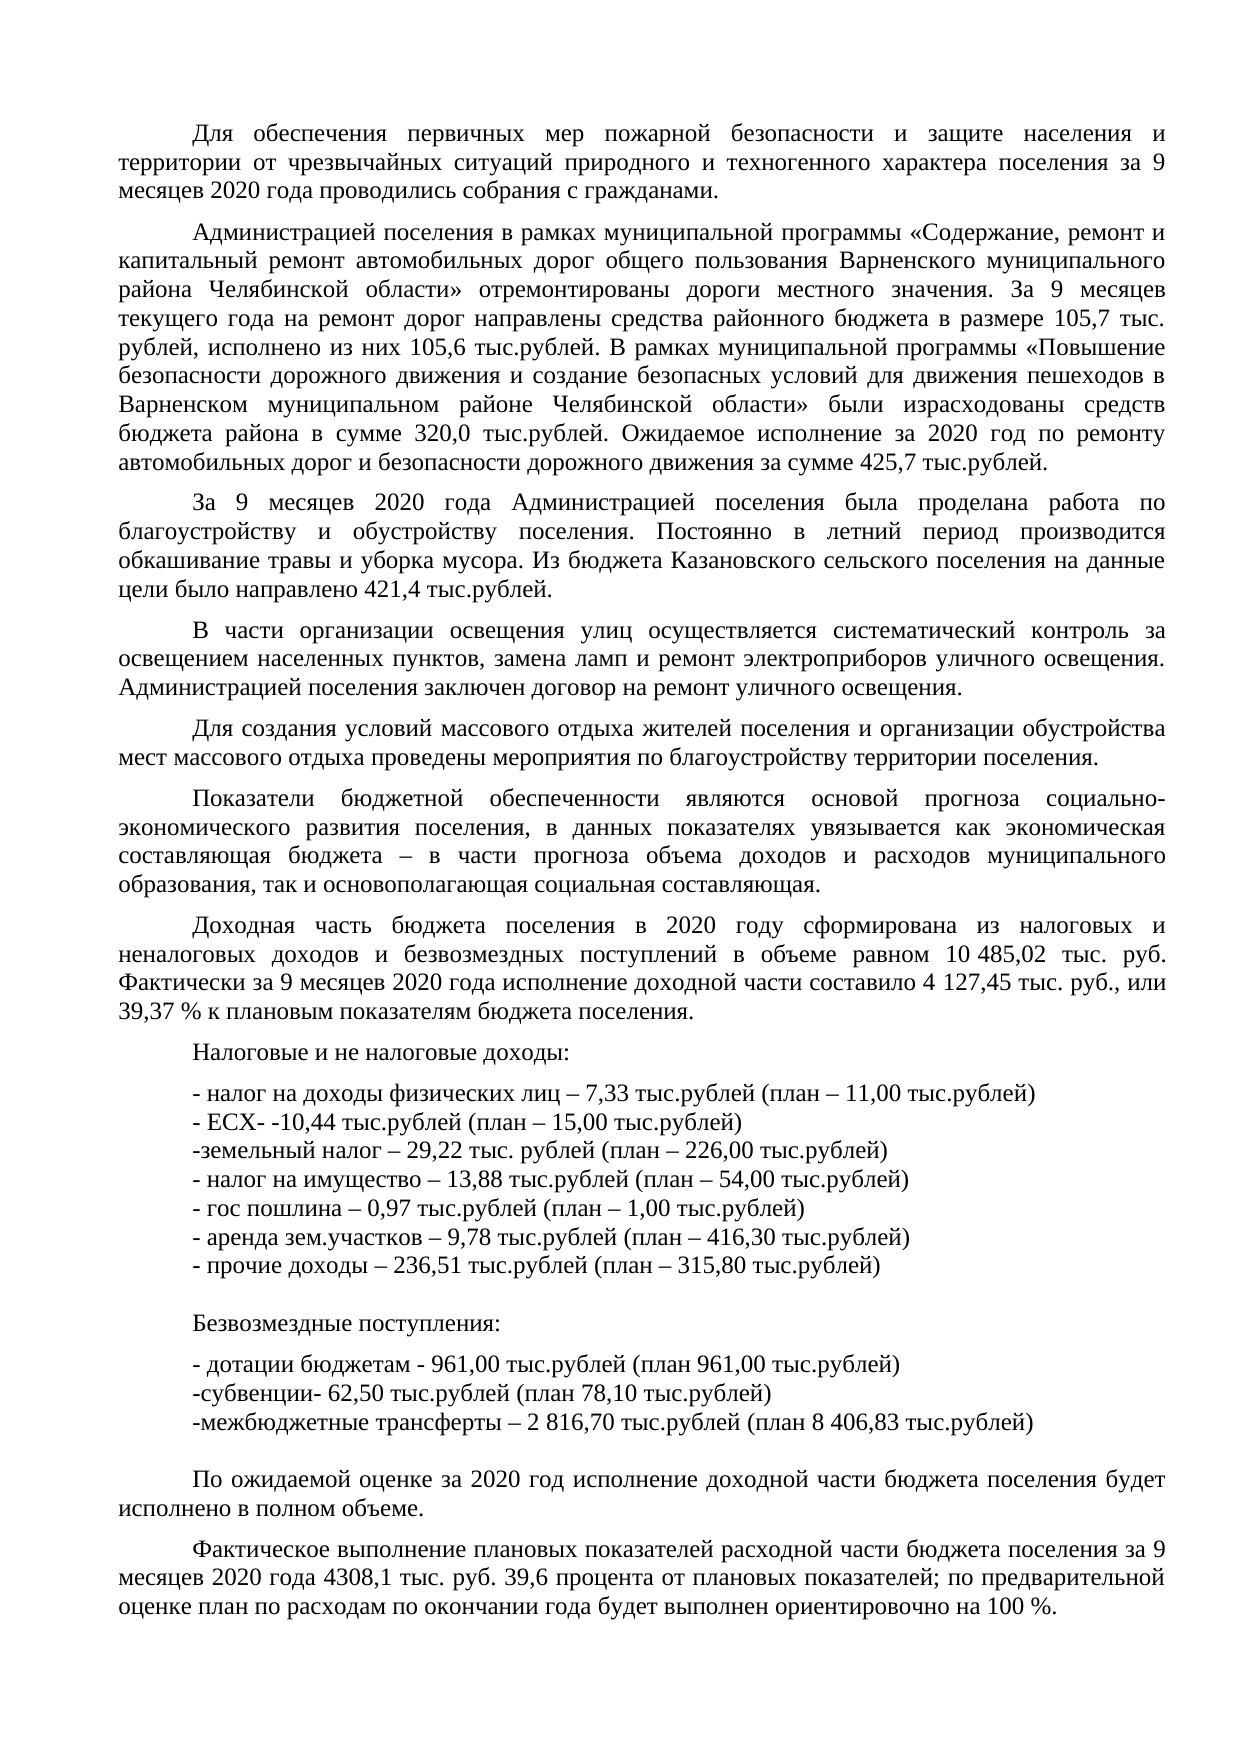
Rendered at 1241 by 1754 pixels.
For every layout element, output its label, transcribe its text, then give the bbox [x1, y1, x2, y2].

text Налоговые и не налоговые доходы: [118, 1037, 1167, 1066]
text Показатели бюджетной обеспеченности являются основой прогноза социально-экономического развития поселения, в данных показателях увязывается как экономическая составляющая бюджета – в части прогноза объема доходов и расходов муниципального образования, так и основополагающая социальная составляющая. [118, 783, 1167, 898]
text Фактическое выполнение плановых показателей расходной части бюджета поселения за 9 месяцев 2020 года 4308,1 тыс. руб. 39,6 процента от плановых показателей; по предварительной оценке план по расходам по окончании года будет выполнен ориентировочно на 100 %. [118, 1534, 1167, 1620]
text - гос пошлина – 0,97 тыс.рублей (план – 1,00 тыс.рублей) [118, 1193, 1167, 1222]
text Администрацией поселения в рамках муниципальной программы «Содержание, ремонт и капитальный ремонт автомобильных дорог общего пользования Варненского муниципального района Челябинской области» отремонтированы дороги местного значения. За 9 месяцев текущего года на ремонт дорог направлены средства районного бюджета в размере 105,7 тыс. рублей, исполнено из них 105,6 тыс.рублей. В рамках муниципальной программы «Повышение безопасности дорожного движения и создание безопасных условий для движения пешеходов в Варненском муниципальном районе Челябинской области» были израсходованы средств бюджета района в сумме 320,0 тыс.рублей. Ожидаемое исполнение за 2020 год по ремонту автомобильных дорог и безопасности дорожного движения за сумме 425,7 тыс.рублей. [118, 217, 1167, 475]
text -межбюджетные трансферты – 2 816,70 тыс.рублей (план 8 406,83 тыс.рублей) [118, 1407, 1167, 1435]
text По ожидаемой оценке за 2020 год исполнение доходной части бюджета поселения будет исполнено в полном объеме. [118, 1464, 1167, 1522]
text Доходная часть бюджета поселения в 2020 году сформирована из налоговых и неналоговых доходов и безвозмездных поступлений в объеме равном 10 485,02 тыс. руб. Фактически за 9 месяцев 2020 года исполнение доходной части составило 4 127,45 тыс. руб., или 39,37 % к плановым показателям бюджета поселения. [118, 910, 1167, 1025]
text -земельный налог – 29,22 тыс. рублей (план – 226,00 тыс.рублей) [118, 1136, 1167, 1164]
text - налог на имущество – 13,88 тыс.рублей (план – 54,00 тыс.рублей) [118, 1164, 1167, 1193]
text Для обеспечения первичных мер пожарной безопасности и защите населения и территории от чрезвычайных ситуаций природного и техногенного характера поселения за 9 месяцев 2020 года проводились собрания с гражданами. [118, 118, 1167, 204]
text - ЕСХ- -10,44 тыс.рублей (план – 15,00 тыс.рублей) [118, 1107, 1167, 1136]
text Для создания условий массового отдыха жителей поселения и организации обустройства мест массового отдыха проведены мероприятия по благоустройству территории поселения. [118, 713, 1167, 771]
text - налог на доходы физических лиц – 7,33 тыс.рублей (план – 11,00 тыс.рублей) [118, 1078, 1167, 1107]
text - дотации бюджетам - 961,00 тыс.рублей (план 961,00 тыс.рублей) [118, 1349, 1167, 1378]
text -субвенции- 62,50 тыс.рублей (план 78,10 тыс.рублей) [118, 1378, 1167, 1407]
text - прочие доходы – 236,51 тыс.рублей (план – 315,80 тыс.рублей) [118, 1251, 1167, 1279]
text Безвозмездные поступления: [118, 1308, 1167, 1337]
text За 9 месяцев 2020 года Администрацией поселения была проделана работа по благоустройству и обустройству поселения. Постоянно в летний период производится обкашивание травы и уборка мусора. Из бюджета Казановского сельского поселения на данные цели было направлено 421,4 тыс.рублей. [118, 487, 1167, 602]
text В части организации освещения улиц осуществляется систематический контроль за освещением населенных пунктов, замена ламп и ремонт электроприборов уличного освещения. Администрацией поселения заключен договор на ремонт уличного освещения. [118, 615, 1167, 701]
text - аренда зем.участков – 9,78 тыс.рублей (план – 416,30 тыс.рублей) [118, 1222, 1167, 1251]
